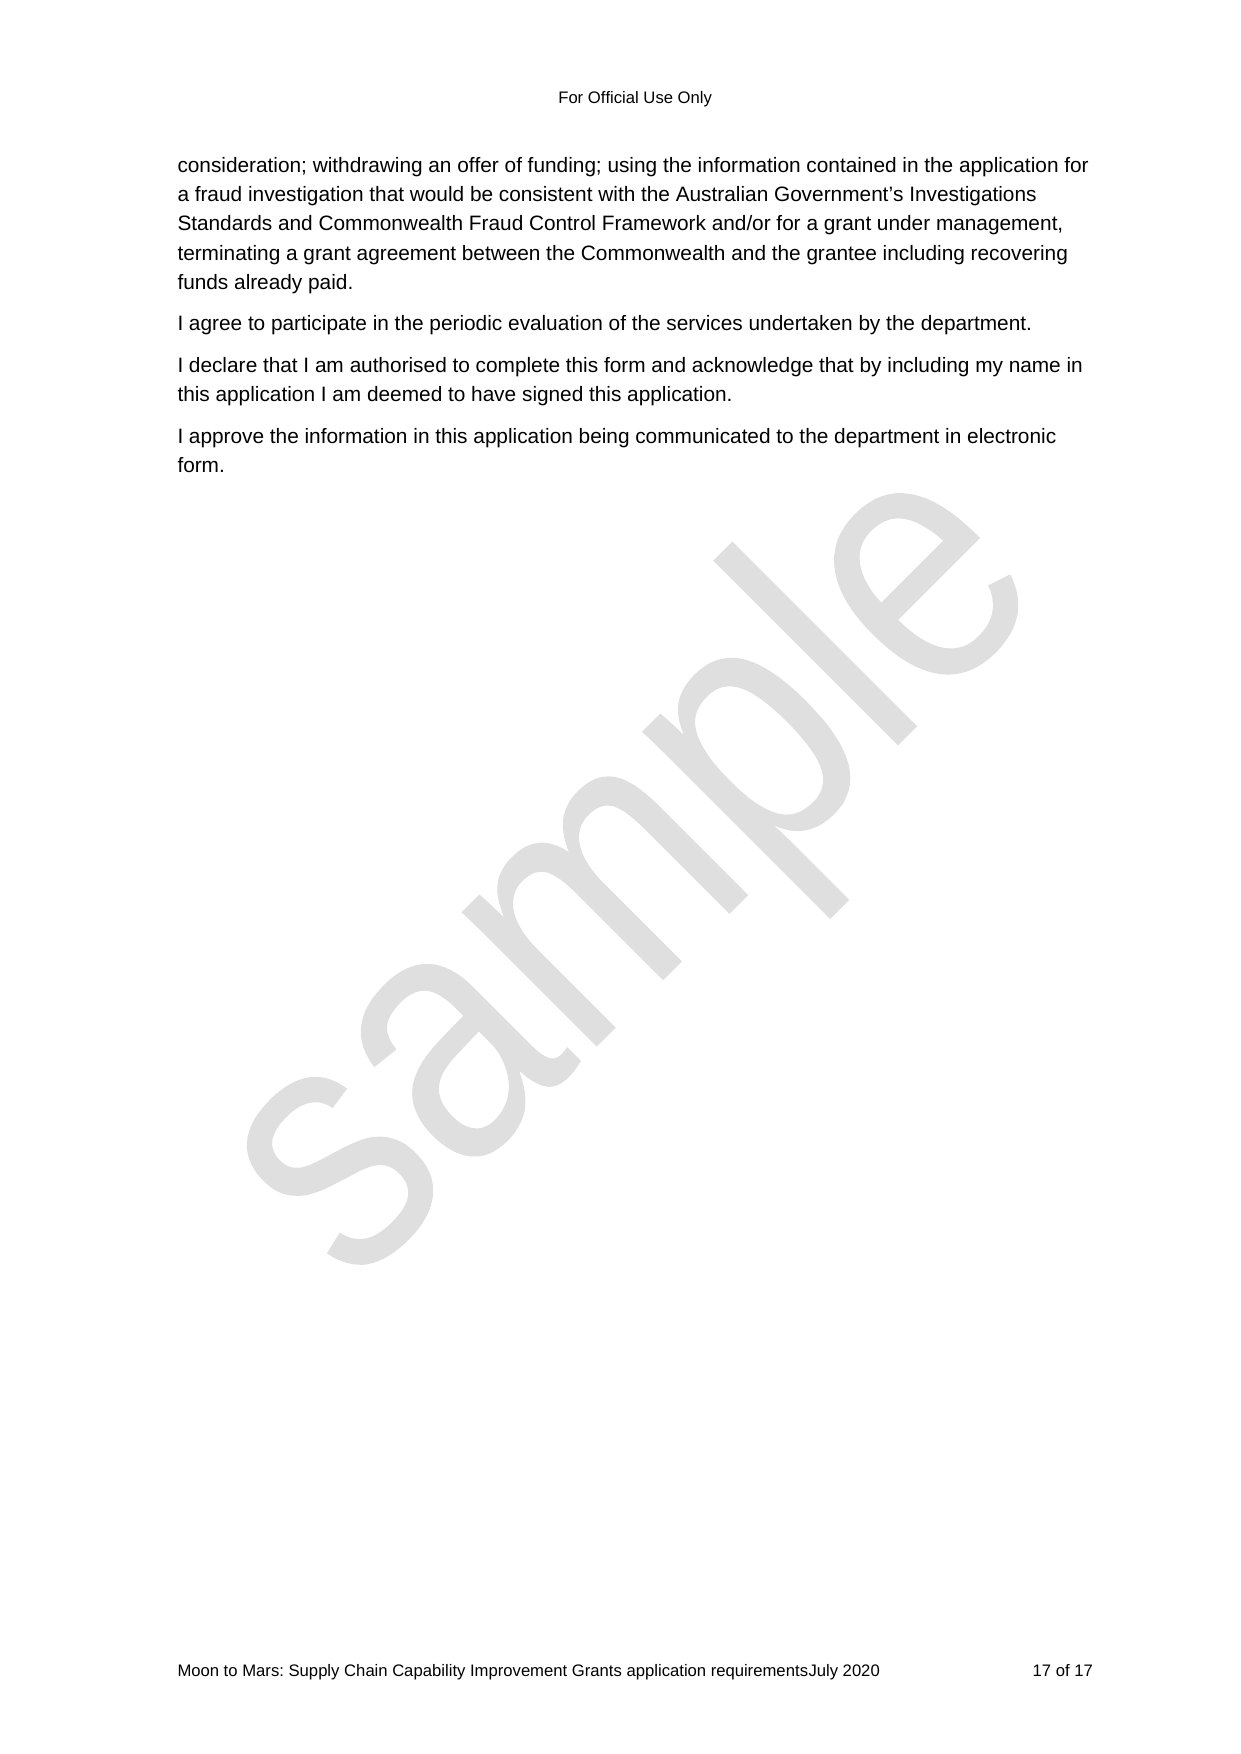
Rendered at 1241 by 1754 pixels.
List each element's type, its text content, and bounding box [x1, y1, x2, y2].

text I agree to participate in the periodic evaluation of the services undertaken by the department. [177, 306, 1092, 335]
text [177, 148, 1092, 293]
text I declare that I am authorised to complete this form and acknowledge that by including my name in this application I am deemed to have signed this application. [177, 348, 1092, 406]
text I approve the information in this application being communicated to the department in electronic form. [177, 418, 1092, 477]
